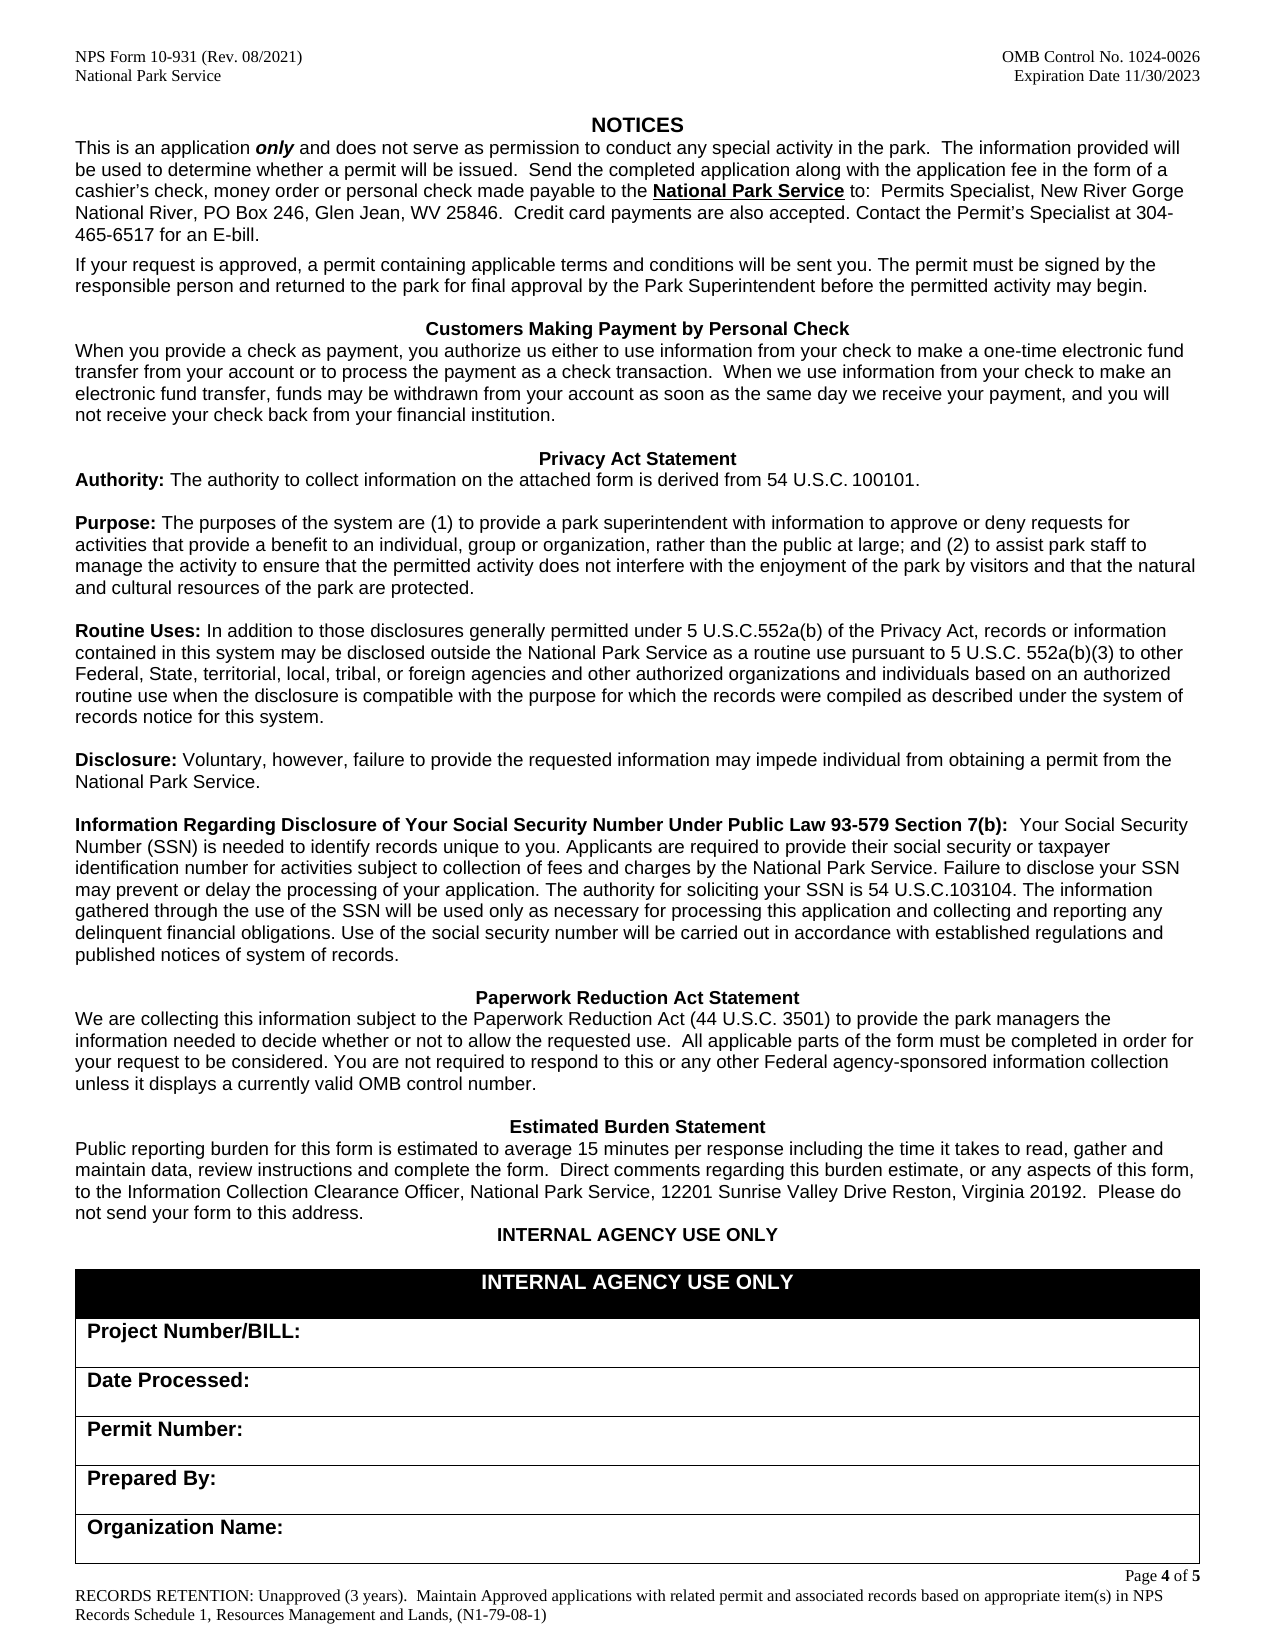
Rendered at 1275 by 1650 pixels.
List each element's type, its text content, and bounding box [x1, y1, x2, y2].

text Estimated Burden Statement [75, 1116, 1200, 1137]
text Information Regarding Disclosure of Your Social Security Number Under Public Law 93-579 Section 7(b): Your Social Security Number (SSN) is needed to identify records unique to you. Applicants are required to provide their social security or taxpayer identification number for activities subject to collection of fees and charges by the National Park Service. Failure to disclose your SSN may prevent or delay the processing of your application. The authority for soliciting your SSN is 54 U.S.C.103104. The information gathered through the use of the SSN will be used only as necessary for processing this application and collecting and reporting any delinquent financial obligations. Use of the social security number will be carried out in accordance with established regulations and published notices of system of records. [75, 814, 1200, 965]
text This is an application only and does not serve as permission to conduct any special activity in the park. The information provided will be used to determine whether a permit will be issued. Send the completed application along with the application fee in the form of a cashier’s check, money order or personal check made payable to the National Park Service to: Permits Specialist, New River Gorge National River, PO Box 246, Glen Jean, WV 25846. Credit card payments are also accepted. Contact the Permit’s Specialist at 304-465-6517 for an E-bill. [75, 137, 1200, 245]
text When you provide a check as payment, you authorize us either to use information from your check to make a one-time electronic fund transfer from your account or to process the payment as a check transaction. When we use information from your check to make an electronic fund transfer, funds may be withdrawn from your account as soon as the same day we receive your payment, and you will not receive your check back from your financial institution. [75, 339, 1200, 426]
text Public reporting burden for this form is estimated to average 15 minutes per response including the time it takes to read, gather and maintain data, review instructions and complete the form. Direct comments regarding this burden estimate, or any aspects of this form, to the Information Collection Clearance Officer, National Park Service, 12201 Sunrise Valley Drive Reston, Virginia 20192. Please do not send your form to this address. [75, 1137, 1200, 1224]
subtitle NOTICES [75, 113, 1200, 137]
text Purpose: The purposes of the system are (1) to provide a park superintendent with information to approve or deny requests for activities that provide a benefit to an individual, group or organization, rather than the public at large; and (2) to assist park staff to manage the activity to ensure that the permitted activity does not interfere with the enjoyment of the park by visitors and that the natural and cultural resources of the park are protected. [75, 512, 1200, 598]
text INTERNAL AGENCY USE ONLY [75, 1224, 1200, 1245]
table_cell Date Processed: [76, 1368, 1199, 1416]
text Routine Uses: In addition to those disclosures generally permitted under 5 U.S.C.552a(b) of the Privacy Act, records or information contained in this system may be disclosed outside the National Park Service as a routine use pursuant to 5 U.S.C. 552a(b)(3) to other Federal, State, territorial, local, tribal, or foreign agencies and other authorized organizations and individuals based on an authorized routine use when the disclosure is compatible with the purpose for which the records were compiled as described under the system of records notice for this system. [75, 620, 1200, 728]
table_cell Permit Number: [76, 1417, 1199, 1465]
text Disclosure: Voluntary, however, failure to provide the requested information may impede individual from obtaining a permit from the National Park Service. [75, 749, 1200, 792]
text Paperwork Reduction Act Statement [75, 986, 1200, 1008]
text Authority: The authority to collect information on the attached form is derived from 54 U.S.C. 100101. [75, 469, 1200, 491]
text If your request is approved, a permit containing applicable terms and conditions will be sent you. The permit must be signed by the responsible person and returned to the park for final approval by the Park Superintendent before the permitted activity may begin. [75, 253, 1200, 296]
table_cell Organization Name: [76, 1515, 1199, 1563]
table_header INTERNAL AGENCY USE ONLY [76, 1270, 1199, 1318]
text Privacy Act Statement [75, 447, 1200, 469]
table_cell Project Number/BILL: [76, 1319, 1199, 1367]
table_cell Prepared By: [76, 1466, 1199, 1514]
text Customers Making Payment by Personal Check [75, 318, 1200, 339]
text We are collecting this information subject to the Paperwork Reduction Act (44 U.S.C. 3501) to provide the park managers the information needed to decide whether or not to allow the requested use. All applicable parts of the form must be completed in order for your request to be considered. You are not required to respond to this or any other Federal agency-sponsored information collection unless it displays a currently valid OMB control number. [75, 1008, 1200, 1094]
